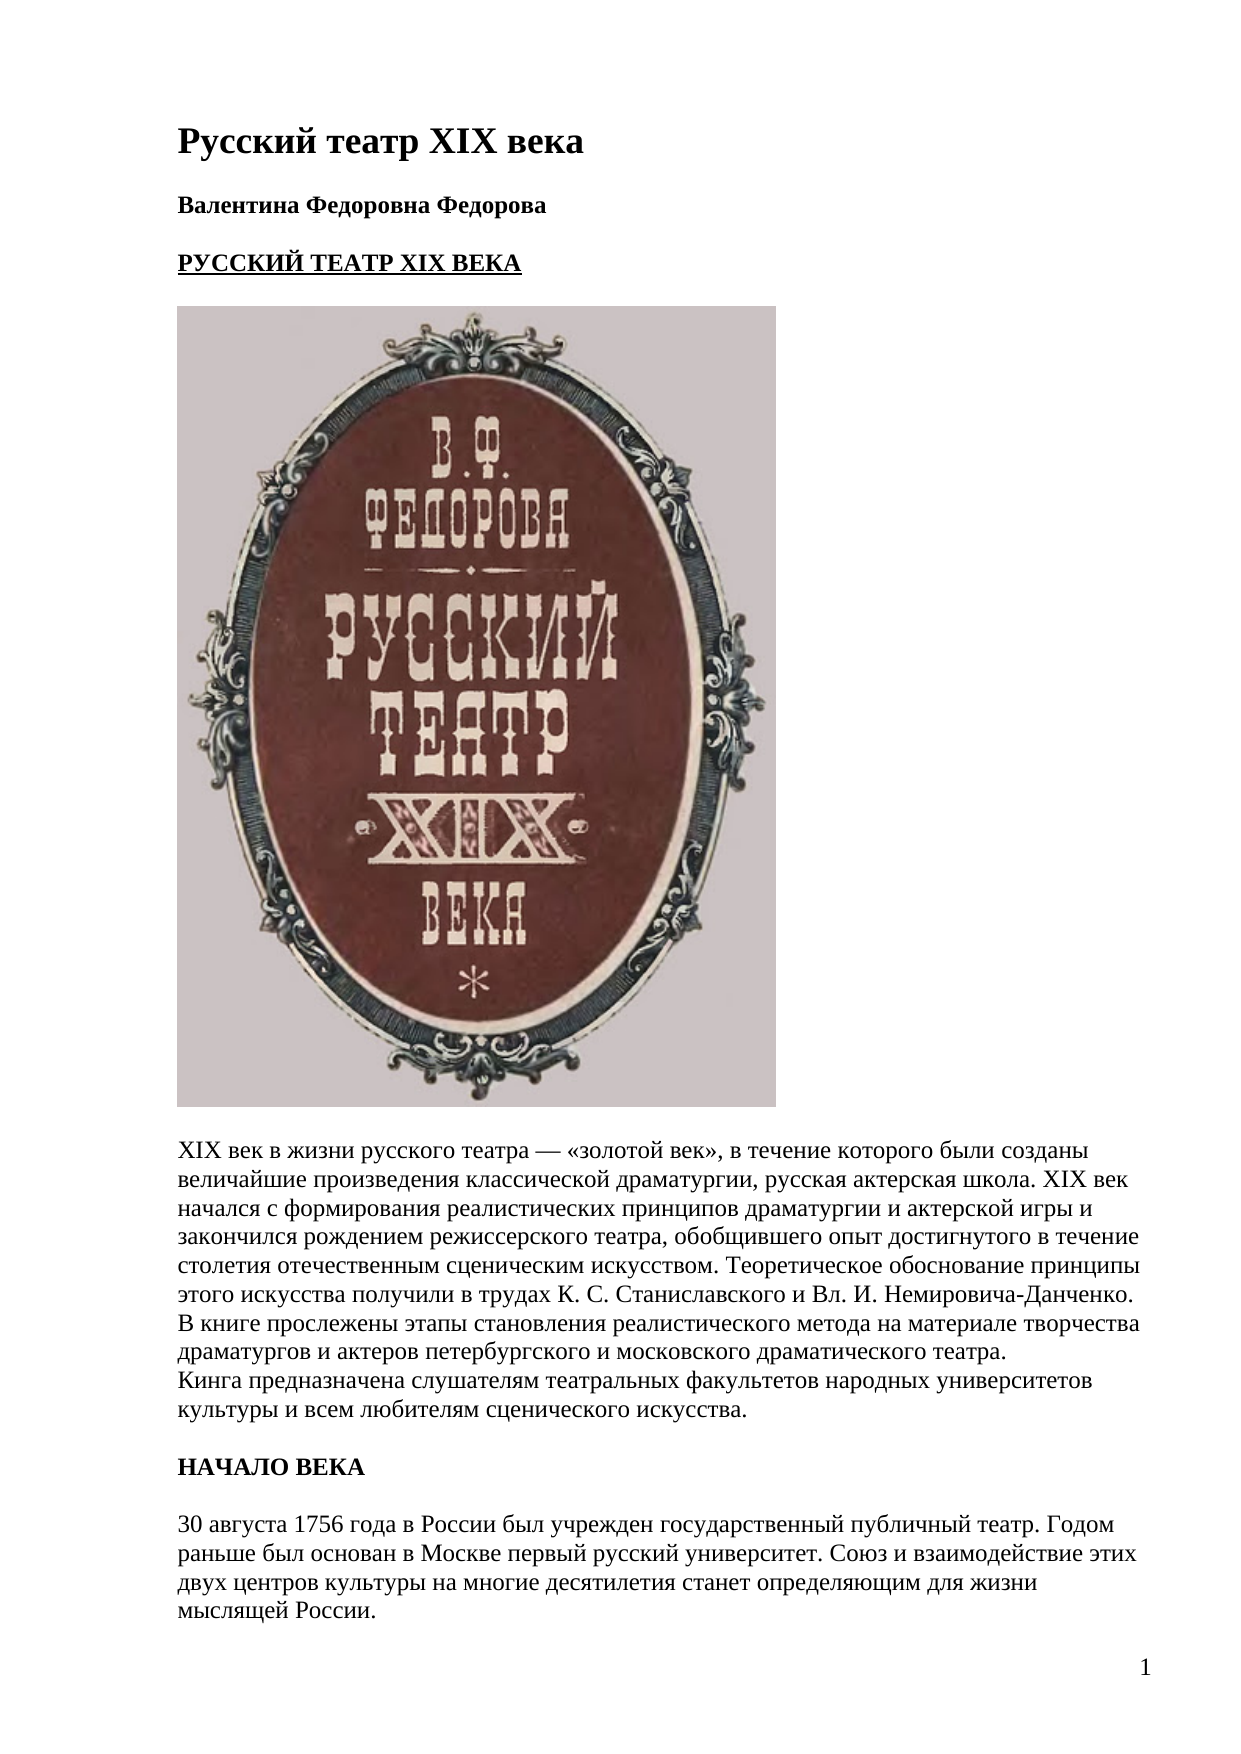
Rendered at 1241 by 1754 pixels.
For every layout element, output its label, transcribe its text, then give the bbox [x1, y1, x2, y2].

subtitle Русский театр XIX века [177, 118, 1152, 161]
text РУССКИЙ ТЕАТР XIX ВЕКА [177, 248, 1152, 277]
picture [177, 306, 776, 1107]
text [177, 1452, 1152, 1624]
text Валентина Федоровна Федорова [177, 190, 1152, 219]
